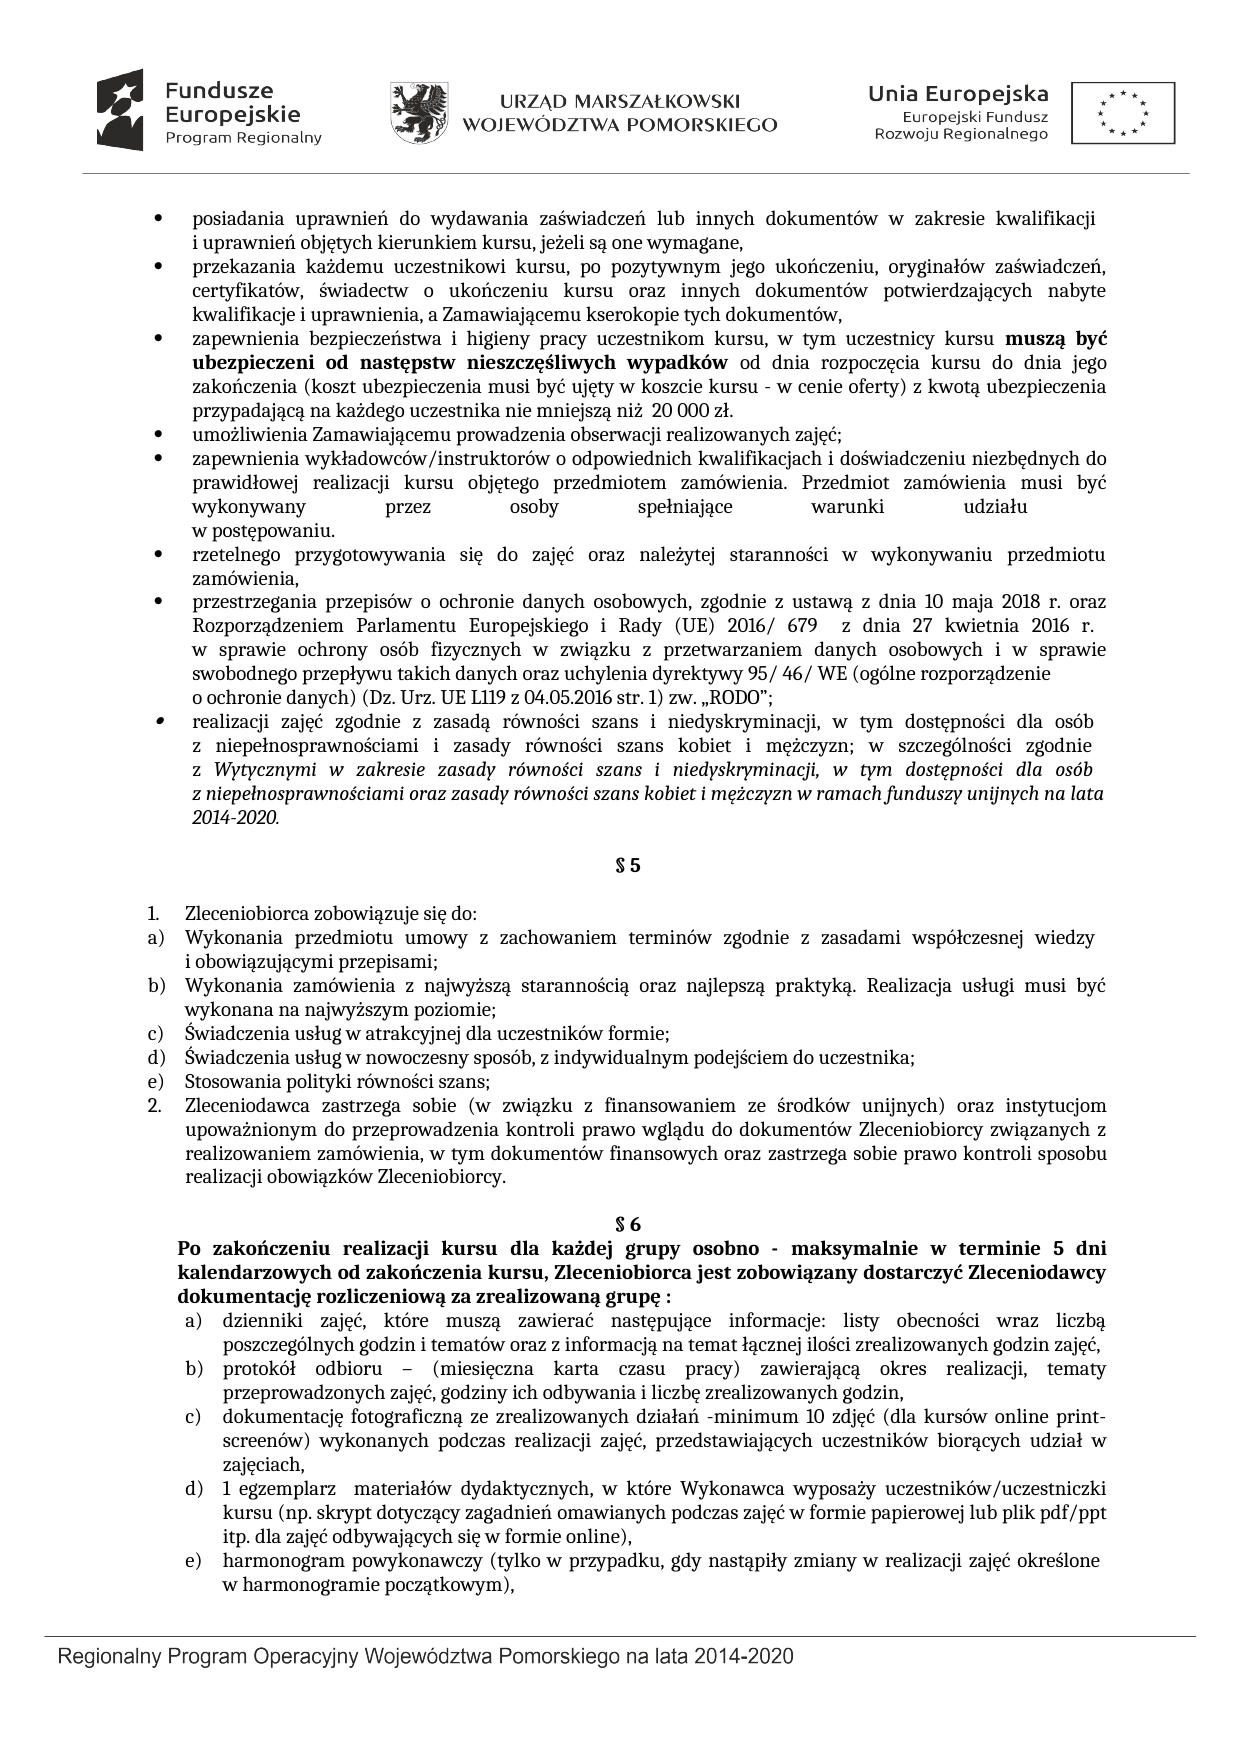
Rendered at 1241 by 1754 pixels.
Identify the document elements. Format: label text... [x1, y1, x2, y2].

list Wykonania przedmiotu umowy z zachowaniem terminów zgodnie z zasadami współczesnej wiedzy i obowiązującymi przepisami; [148, 926, 1107, 973]
list Zleceniobiorca zobowiązuje się do: [148, 902, 1107, 926]
list zapewnienia bezpieczeństwa i higieny pracy uczestnikom kursu, w tym uczestnicy kursu muszą być ubezpieczeni od następstw nieszczęśliwych wypadków od dnia rozpoczęcia kursu do dnia jego zakończenia (koszt ubezpieczenia musi być ujęty w koszcie kursu - w cenie oferty) z kwotą ubezpieczenia przypadającą na każdego uczestnika nie mniejszą niż 20 000 zł. [154, 327, 1107, 422]
text § 6 [148, 1213, 1107, 1237]
list dokumentację fotograficzną ze zrealizowanych działań -minimum 10 zdjęć (dla kursów online print-screenów) wykonanych podczas realizacji zajęć, przedstawiających uczestników biorących udział w zajęciach, [185, 1405, 1107, 1477]
text § 5 [148, 854, 1107, 878]
list Stosowania polityki równości szans; [148, 1069, 1107, 1093]
picture [44, 1636, 1197, 1668]
picture [82, 68, 1190, 174]
list Wykonania zamówienia z najwyższą starannością oraz najlepszą praktyką. Realizacja usługi musi być wykonana na najwyższym poziomie; [148, 973, 1107, 1021]
list protokół odbioru – (miesięczna karta czasu pracy) zawierającą okres realizacji, tematy przeprowadzonych zajęć, godziny ich odbywania i liczbę zrealizowanych godzin, [185, 1357, 1107, 1405]
list Świadczenia usług w nowoczesny sposób, z indywidualnym podejściem do uczestnika; [148, 1045, 1107, 1069]
list przestrzegania przepisów o ochronie danych osobowych, zgodnie z ustawą z dnia 10 maja 2018 r. oraz Rozporządzeniem Parlamentu Europejskiego i Rady (UE) 2016/ 679 z dnia 27 kwietnia 2016 r. w sprawie ochrony osób fizycznych w związku z przetwarzaniem danych osobowych i w sprawie swobodnego przepływu takich danych oraz uchylenia dyrektywy 95/ 46/ WE (ogólne rozporządzenie [154, 590, 1107, 686]
list realizacji zajęć zgodnie z zasadą równości szans i niedyskryminacji, w tym dostępności dla osób z niepełnosprawnościami i zasady równości szans kobiet i mężczyzn; w szczególności zgodnie z Wytycznymi w zakresie zasady równości szans i niedyskryminacji, w tym dostępności dla osób z niepełnosprawnościami oraz zasady równości szans kobiet i mężczyzn w ramach funduszy unijnych na lata 2014-2020. [154, 710, 1107, 830]
list posiadania uprawnień do wydawania zaświadczeń lub innych dokumentów w zakresie kwalifikacji i uprawnień objętych kierunkiem kursu, jeżeli są one wymagane, [154, 207, 1107, 255]
text Po zakończeniu realizacji kursu dla każdej grupy osobno - maksymalnie w terminie 5 dni kalendarzowych od zakończenia kursu, Zleceniobiorca jest zobowiązany dostarczyć Zleceniodawcy dokumentację rozliczeniową za zrealizowaną grupę : [177, 1237, 1107, 1309]
list o ochronie danych) (Dz. Urz. UE L119 z 04.05.2016 str. 1) zw. „RODO”; [192, 686, 1107, 710]
list Zleceniodawca zastrzega sobie (w związku z finansowaniem ze środków unijnych) oraz instytucjom upoważnionym do przeprowadzenia kontroli prawo wglądu do dokumentów Zleceniobiorcy związanych z realizowaniem zamówienia, w tym dokumentów finansowych oraz zastrzega sobie prawo kontroli sposobu realizacji obowiązków Zleceniobiorcy. [148, 1093, 1107, 1189]
list Świadczenia usług w atrakcyjnej dla uczestników formie; [148, 1021, 1107, 1045]
list zapewnienia wykładowców/instruktorów o odpowiednich kwalifikacjach i doświadczeniu niezbędnych do prawidłowej realizacji kursu objętego przedmiotem zamówienia. Przedmiot zamówienia musi być wykonywany przez osoby spełniające warunki udziału w postępowaniu. [154, 446, 1107, 542]
list rzetelnego przygotowywania się do zajęć oraz należytej staranności w wykonywaniu przedmiotu zamówienia, [154, 542, 1107, 590]
list przekazania każdemu uczestnikowi kursu, po pozytywnym jego ukończeniu, oryginałów zaświadczeń, certyfikatów, świadectw o ukończeniu kursu oraz innych dokumentów potwierdzających nabyte kwalifikacje i uprawnienia, a Zamawiającemu kserokopie tych dokumentów, [154, 255, 1107, 327]
list harmonogram powykonawczy (tylko w przypadku, gdy nastąpiły zmiany w realizacji zajęć określone w harmonogramie początkowym), [185, 1548, 1107, 1596]
list dzienniki zajęć, które muszą zawierać następujące informacje: listy obecności wraz liczbą poszczególnych godzin i tematów oraz z informacją na temat łącznej ilości zrealizowanych godzin zajęć, [185, 1309, 1107, 1357]
list 1 egzemplarz materiałów dydaktycznych, w które Wykonawca wyposaży uczestników/uczestniczki kursu (np. skrypt dotyczący zagadnień omawianych podczas zajęć w formie papierowej lub plik pdf/ppt itp. dla zajęć odbywających się w formie online), [185, 1477, 1107, 1548]
list umożliwienia Zamawiającemu prowadzenia obserwacji realizowanych zajęć; [154, 422, 1107, 446]
